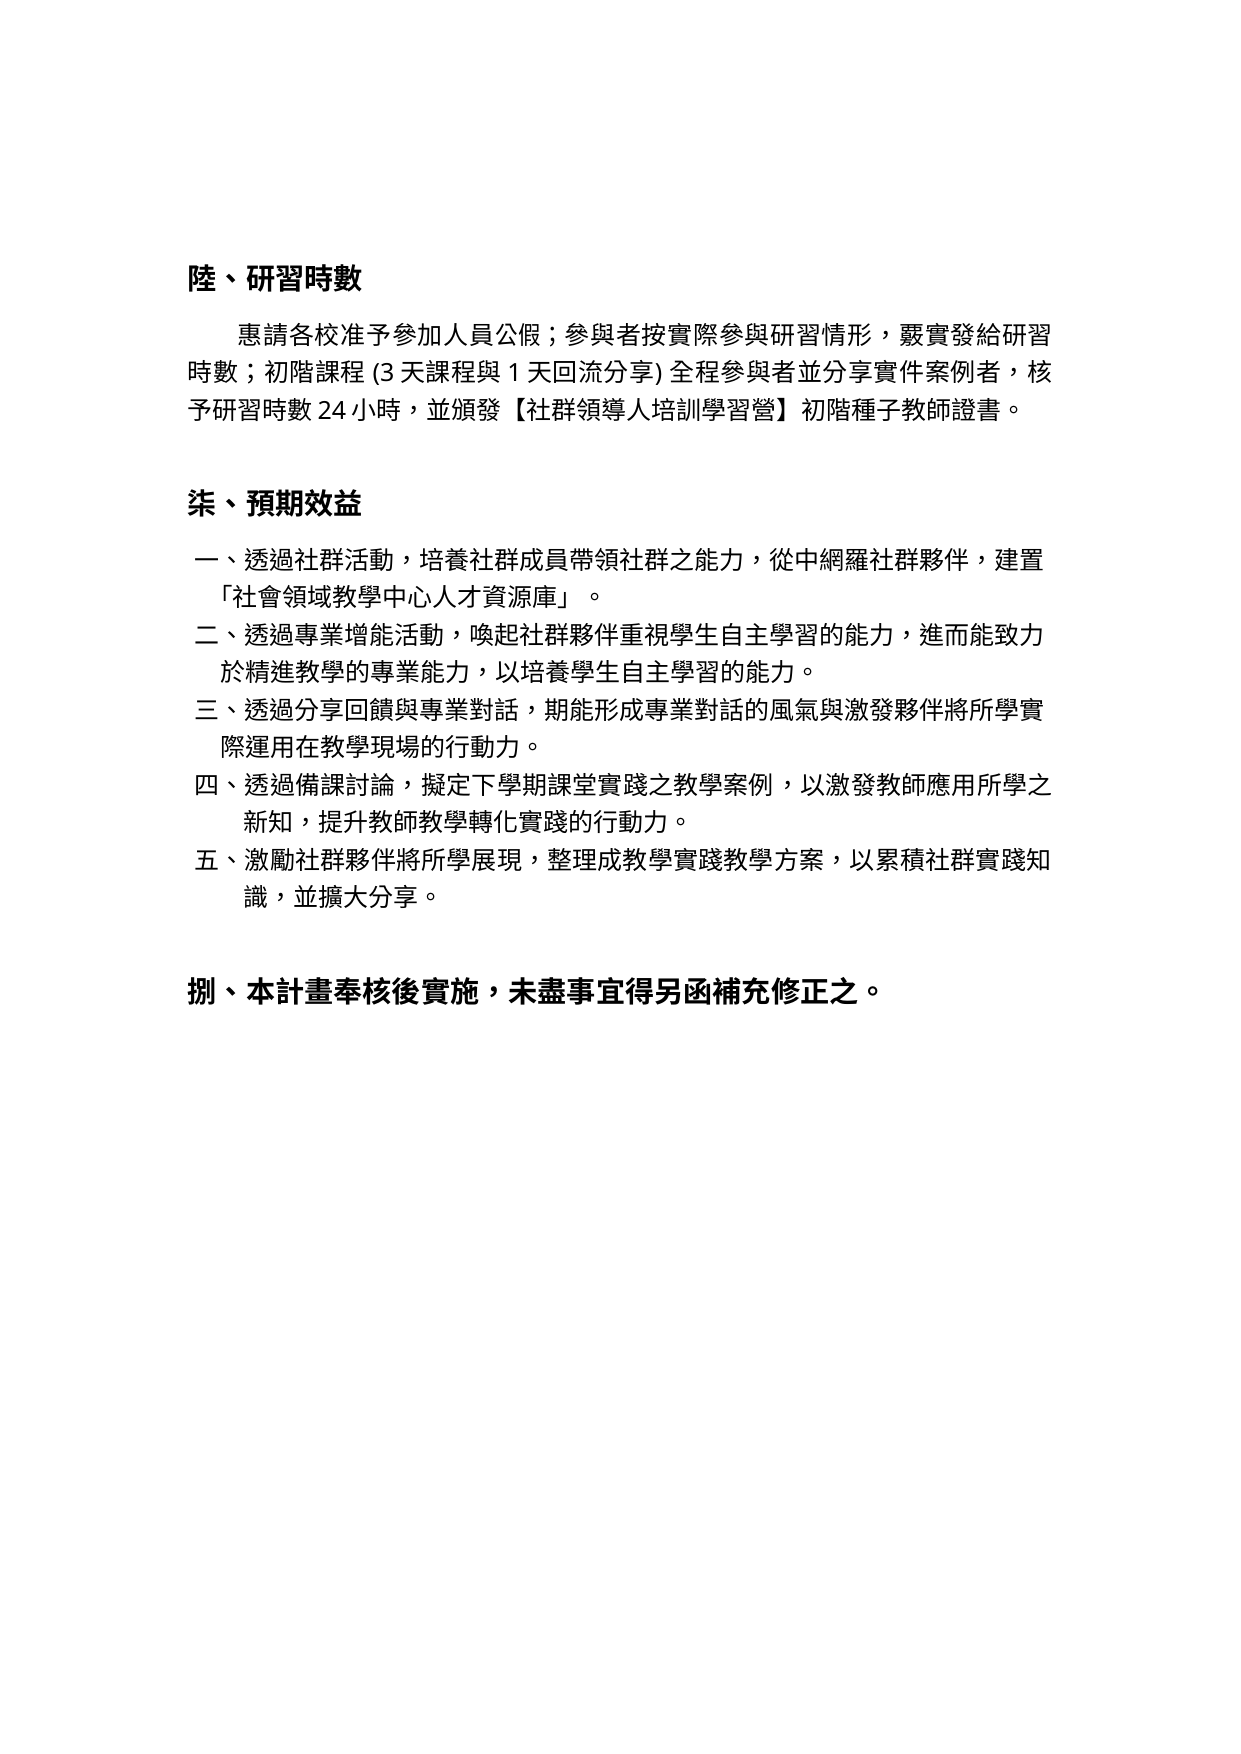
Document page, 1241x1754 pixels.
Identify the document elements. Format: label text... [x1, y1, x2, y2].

text 捌、本計畫奉核後實施，未盡事宜得另函補充修正之。 [187, 952, 1053, 1027]
text 三、透過分享回饋與專業對話，期能形成專業對話的風氣與激發夥伴將所學實 [187, 689, 1053, 727]
text 陸、研習時數 [187, 239, 1053, 314]
text 五、激勵社群夥伴將所學展現，整理成教學實踐教學方案，以累積社群實踐知識，並擴大分享。 [187, 839, 1053, 914]
text 惠請各校准予參加人員公假；參與者按實際參與研習情形，覈實發給研習時數；初階課程 (3天課程與1天回流分享) 全程參與者並分享實件案例者，核予研習時數24小時，並頒發【社群領導人培訓學習營】初階種子教師證書。 [187, 314, 1053, 427]
text 四、透過備課討論，擬定下學期課堂實踐之教學案例，以激發教師應用所學之新知，提升教師教學轉化實踐的行動力。 [187, 764, 1053, 839]
text 柒、預期效益 [187, 464, 1053, 539]
text 二、透過專業增能活動，喚起社群夥伴重視學生自主學習的能力，進而能致力 [187, 614, 1053, 652]
text 一、透過社群活動，培養社群成員帶領社群之能力，從中網羅社群夥伴，建置 [187, 539, 1053, 577]
text 際運用在教學現場的行動力。 [187, 727, 1053, 764]
text ｢社會領域教學中心人才資源庫」。 [187, 577, 1053, 614]
text 於精進教學的專業能力，以培養學生自主學習的能力。 [187, 652, 1053, 689]
